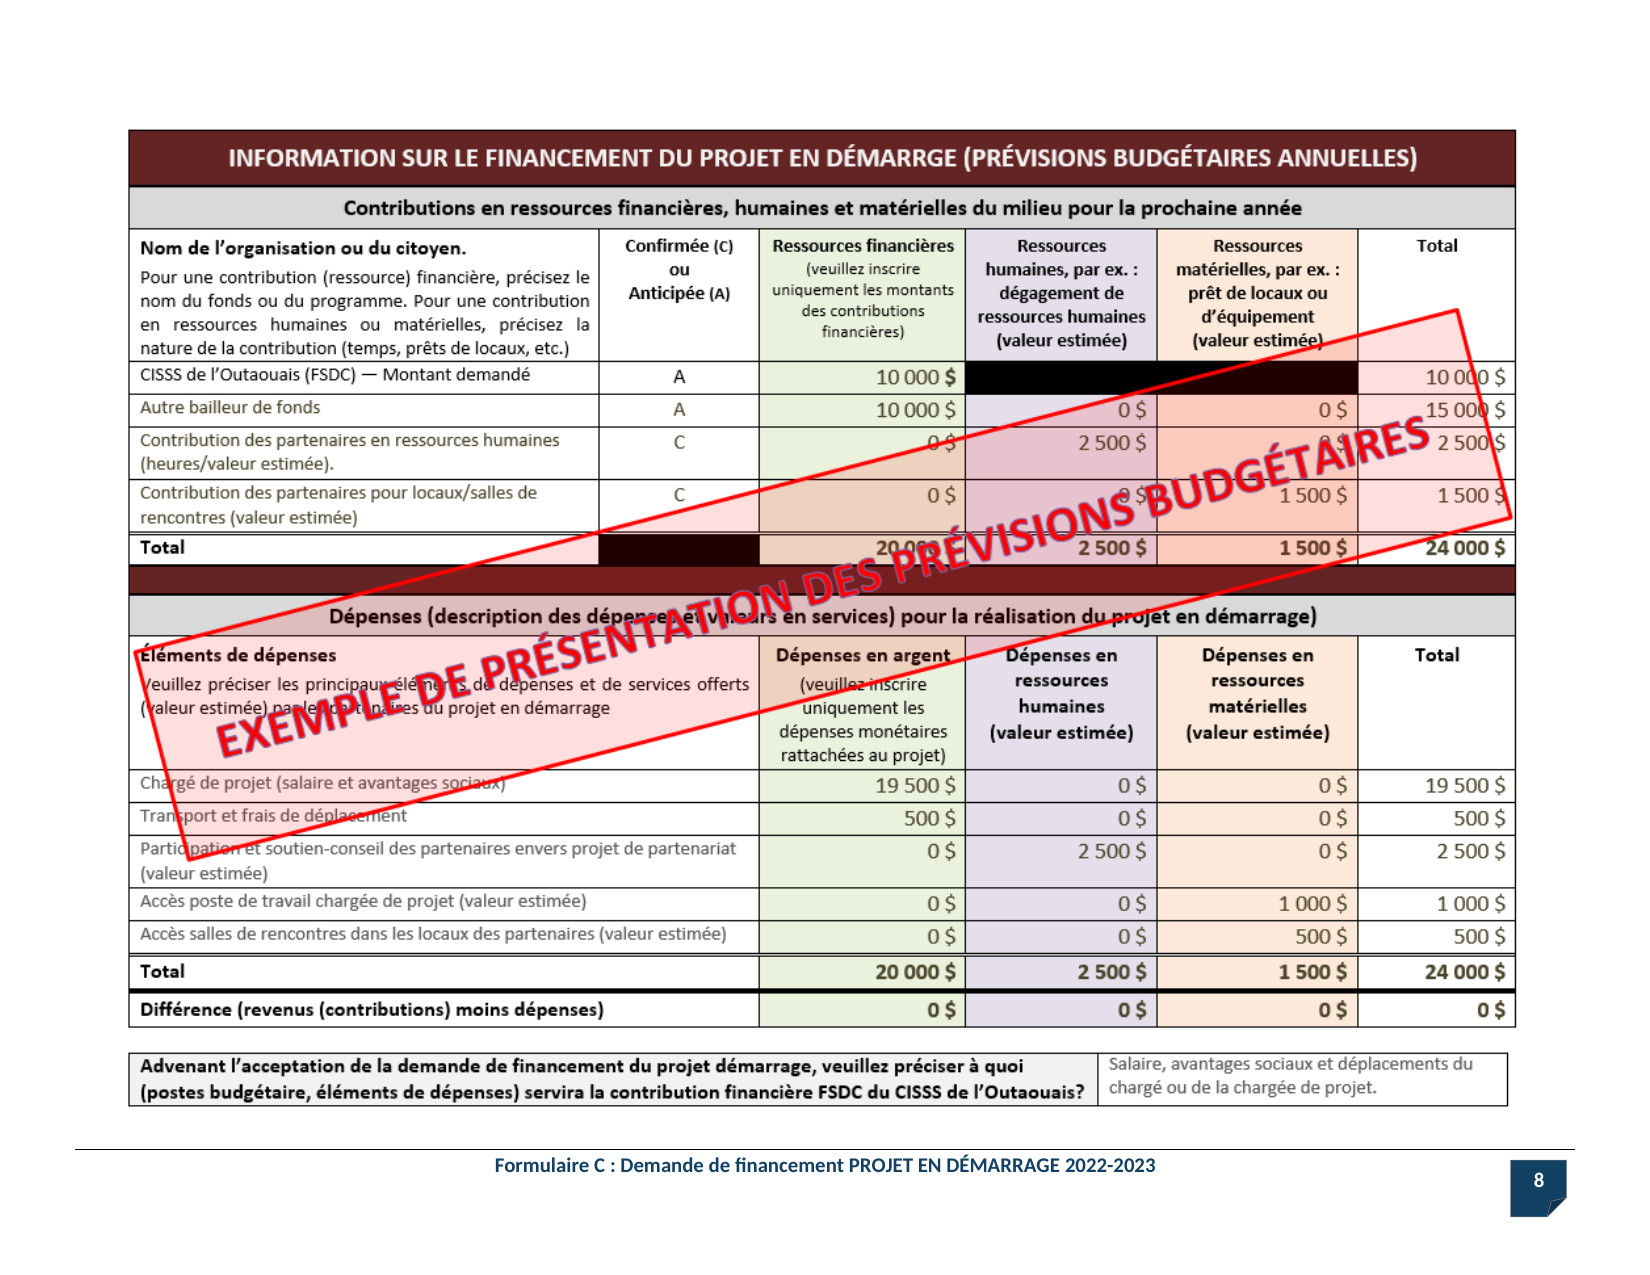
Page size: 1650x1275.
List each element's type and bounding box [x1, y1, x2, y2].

picture [118, 118, 1532, 1125]
